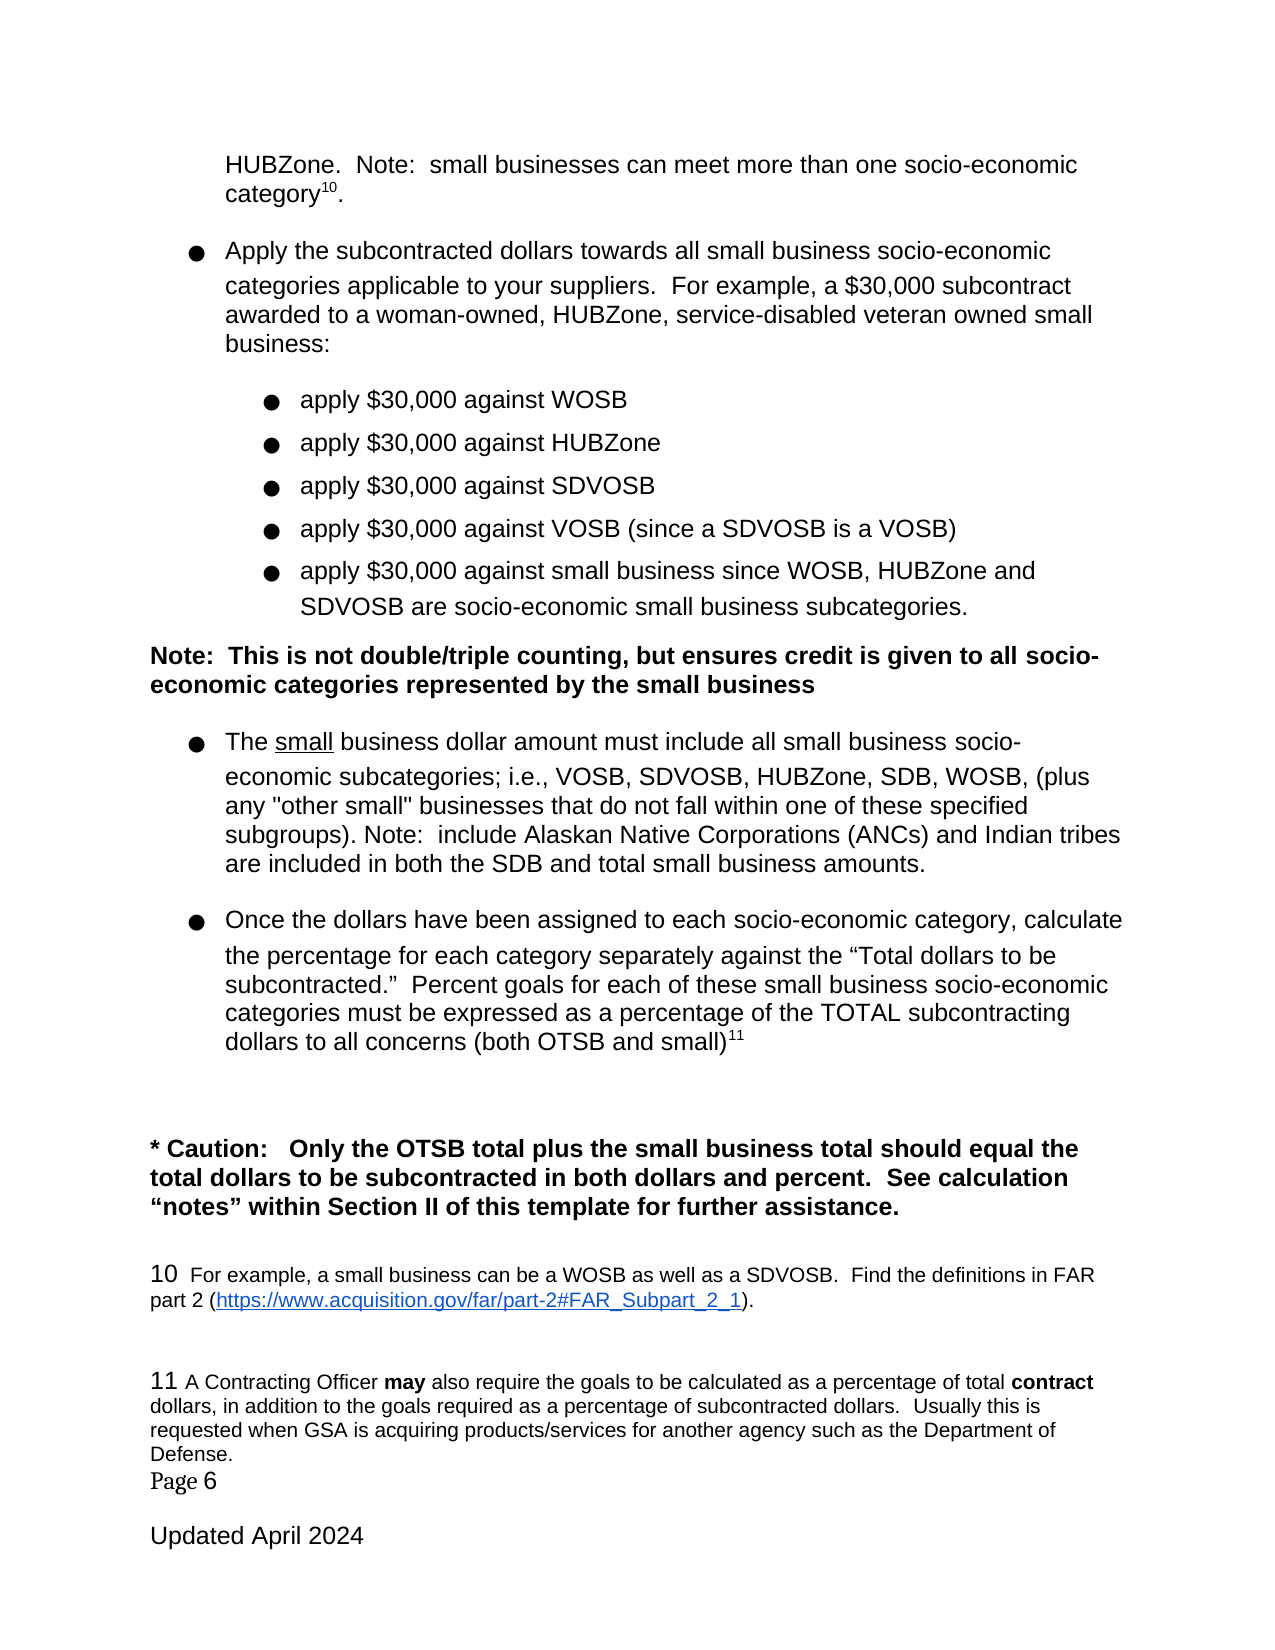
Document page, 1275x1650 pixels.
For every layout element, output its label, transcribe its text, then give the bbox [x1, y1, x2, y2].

list apply $30,000 against WOSB [262, 378, 1125, 421]
list apply $30,000 against small business since WOSB, HUBZone and SDVOSB are socio-economic small business subcategories. [262, 549, 1125, 620]
list Once the dollars have been assigned to each socio-economic category, calculate the percentage for each category separately against the “Total dollars to be subcontracted.” Percent goals for each of these small business socio-economic categories must be expressed as a percentage of the TOTAL subcontracting dollars to all concerns (both OTSB and small) [187, 898, 1125, 1113]
list apply $30,000 against SDVOSB [262, 463, 1125, 506]
list apply $30,000 against HUBZone [262, 421, 1125, 463]
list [187, 150, 1125, 207]
list Apply the subcontracted dollars towards all small business socio-economic categories applicable to your suppliers. For example, a $30,000 subcontract awarded to a woman-owned, HUBZone, service-disabled veteran owned small business: [187, 228, 1125, 357]
list The small business dollar amount must include all small business socio-economic subcategories; i.e., VOSB, SDVOSB, HUBZone, SDB, WOSB, (plus any "other small" businesses that do not fall within one of these specified subgroups). Note: include Alaskan Native Corporations (ANCs) and Indian tribes are included in both the SDB and total small business amounts. [187, 719, 1125, 877]
text * Caution: Only the OTSB total plus the small business total should equal the total dollars to be subcontracted in both dollars and percent. See calculation “notes” within Section II of this template for further assistance. [150, 1134, 1125, 1220]
text Note: This is not double/triple counting, but ensures credit is given to all socio-economic categories represented by the small business [150, 641, 1125, 699]
list apply $30,000 against VOSB (since a SDVOSB is a VOSB) [262, 506, 1125, 549]
